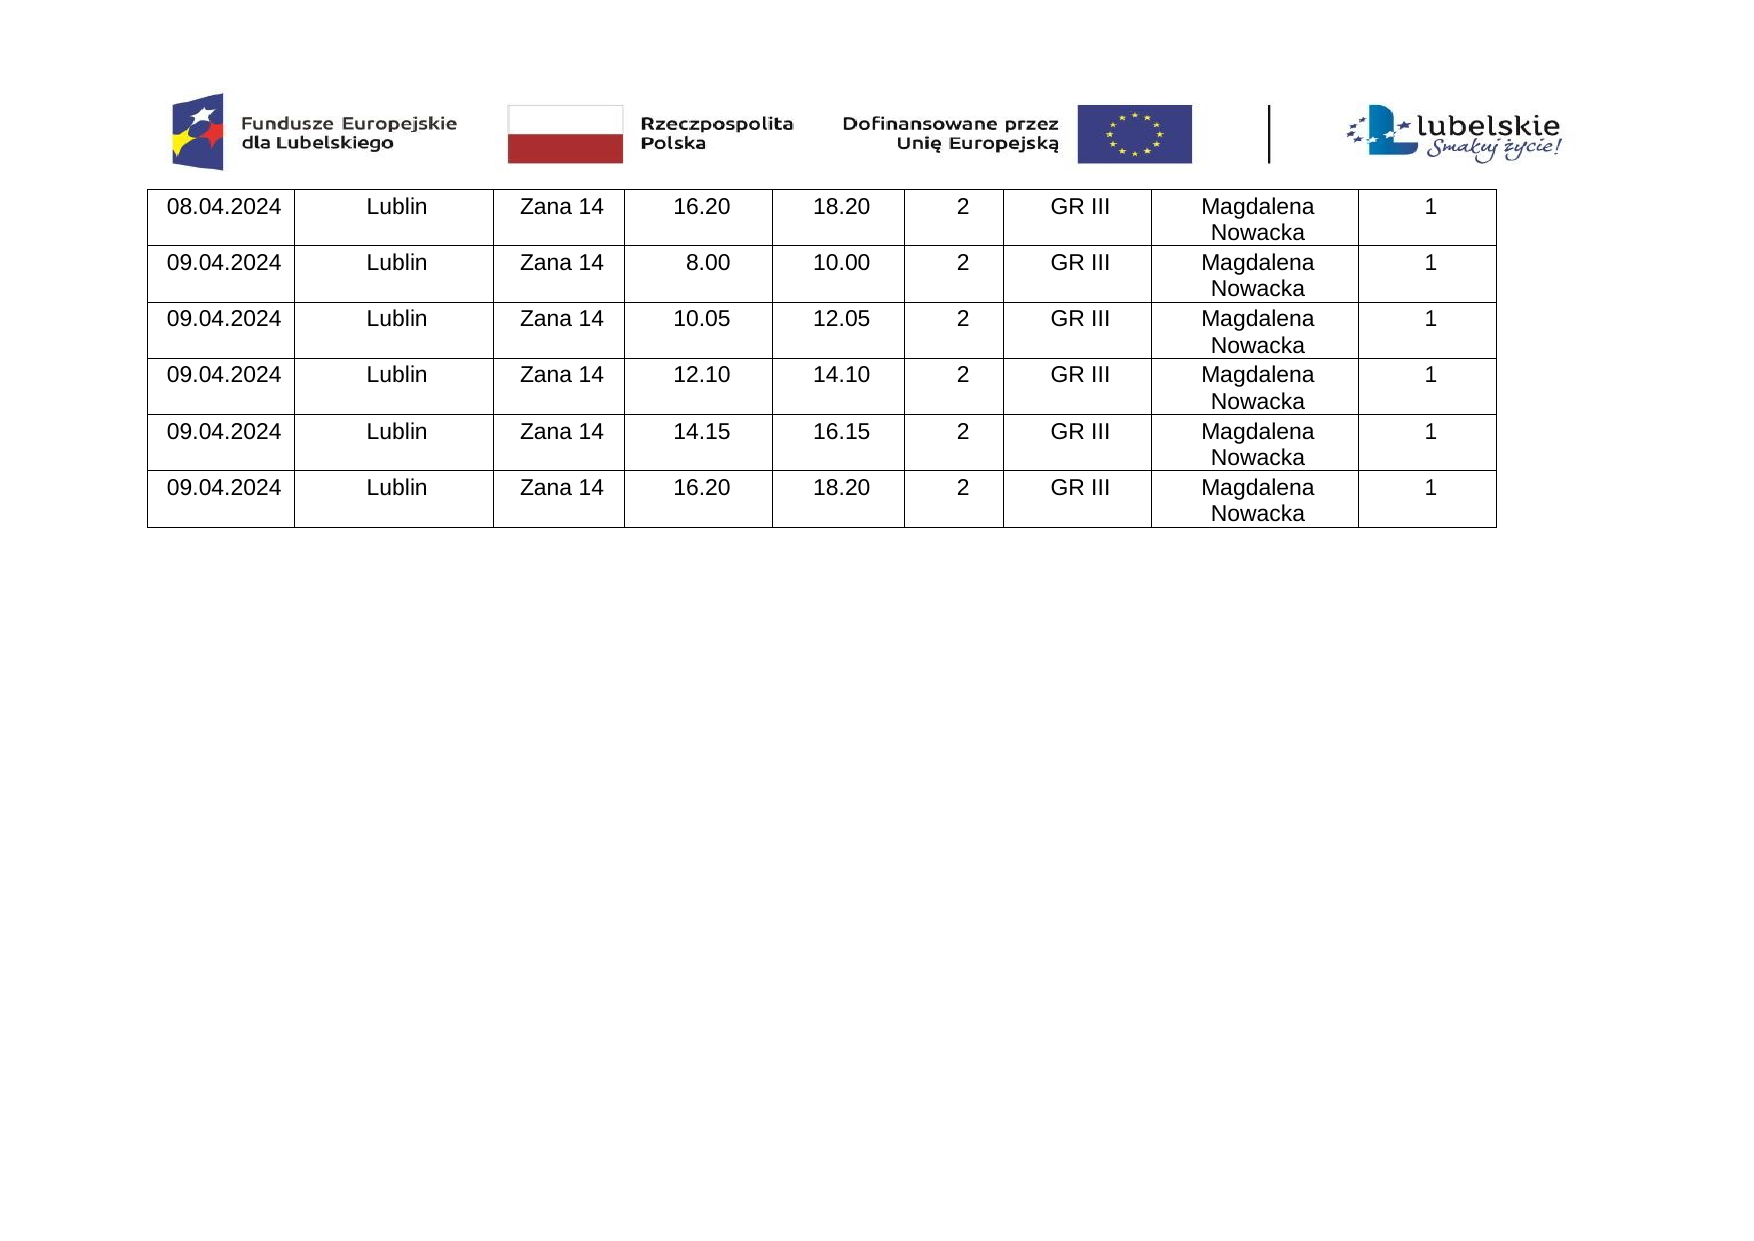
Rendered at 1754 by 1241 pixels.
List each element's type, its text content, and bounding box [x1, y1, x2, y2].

table_cell 18.20 [773, 190, 904, 245]
table_cell 2 [905, 246, 1003, 302]
table_cell Zana 14 [494, 415, 624, 470]
table_cell 09.04.2024 [148, 471, 294, 527]
table_cell 08.04.2024 [148, 190, 294, 245]
table_cell 16.15 [773, 415, 904, 470]
table_cell Magdalena Nowacka [1152, 359, 1358, 414]
table_cell Zana 14 [494, 190, 624, 245]
table_cell 09.04.2024 [148, 415, 294, 470]
table_cell 14.15 [625, 415, 772, 470]
table_cell 12.10 [625, 359, 772, 414]
table_cell Lublin [295, 246, 493, 302]
table_cell 16.20 [625, 471, 772, 527]
table_cell 2 [905, 303, 1003, 358]
table_cell 2 [905, 190, 1003, 245]
table_cell 2 [905, 359, 1003, 414]
table_cell 16.20 [625, 190, 772, 245]
table_cell 1 [1359, 415, 1496, 470]
table_cell Zana 14 [494, 471, 624, 527]
table_cell Zana 14 [494, 303, 624, 358]
picture [147, 73, 1589, 190]
table_cell 14.10 [773, 359, 904, 414]
table_cell 10.00 [773, 246, 904, 302]
table_cell 1 [1359, 303, 1496, 358]
table_cell Magdalena Nowacka [1152, 246, 1358, 302]
table_cell GR III [1004, 359, 1151, 414]
table_cell 09.04.2024 [148, 246, 294, 302]
table_cell 2 [905, 415, 1003, 470]
table_cell 10.05 [625, 303, 772, 358]
table_cell 1 [1359, 359, 1496, 414]
table_cell GR III [1004, 415, 1151, 470]
table_cell 09.04.2024 [148, 303, 294, 358]
table_cell Lublin [295, 471, 493, 527]
table_cell 1 [1359, 246, 1496, 302]
table_cell 8.00 [625, 246, 772, 302]
table_cell Lublin [295, 359, 493, 414]
table_cell GR III [1004, 246, 1151, 302]
table_cell Zana 14 [494, 359, 624, 414]
table_cell 09.04.2024 [148, 359, 294, 414]
table_cell GR III [1004, 471, 1151, 527]
table_cell Magdalena Nowacka [1152, 471, 1358, 527]
table_cell Magdalena Nowacka [1152, 415, 1358, 470]
table_cell GR III [1004, 303, 1151, 358]
table_cell 1 [1359, 471, 1496, 527]
table_cell 2 [905, 471, 1003, 527]
table_cell Lublin [295, 190, 493, 245]
table_cell 18.20 [773, 471, 904, 527]
table_cell Lublin [295, 303, 493, 358]
table_cell Magdalena Nowacka [1152, 303, 1358, 358]
table_cell 12.05 [773, 303, 904, 358]
table_cell GR III [1004, 190, 1151, 245]
table_cell 1 [1359, 190, 1496, 245]
table_cell Zana 14 [494, 246, 624, 302]
table_cell Magdalena Nowacka [1152, 190, 1358, 245]
table_cell Lublin [295, 415, 493, 470]
